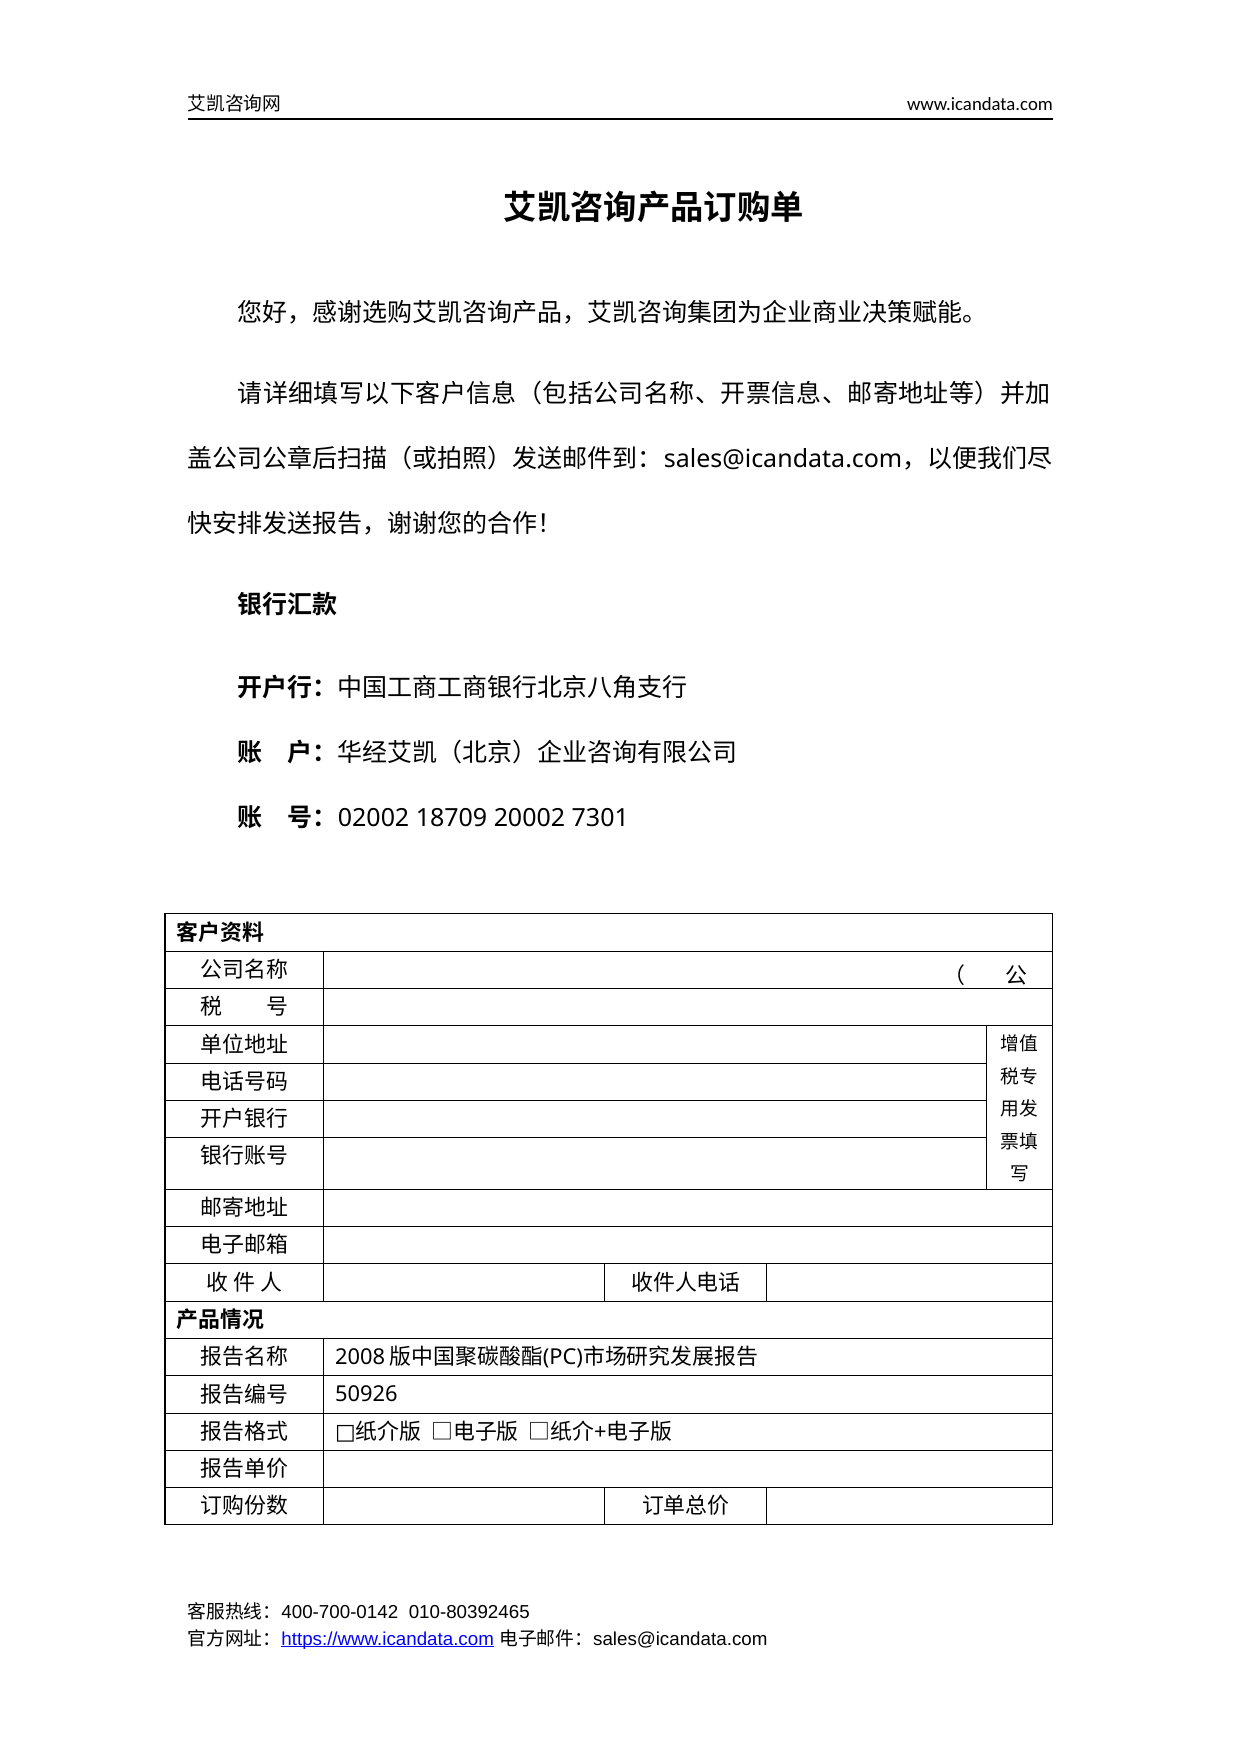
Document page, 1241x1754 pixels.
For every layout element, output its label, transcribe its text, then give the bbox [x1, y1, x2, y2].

text 请详细填写以下客户信息（包括公司名称、开票信息、邮寄地址等）并加盖公司公章后扫描（或拍照）发送邮件到：sales@icandata.com，以便我们尽快安排发送报告，谢谢您的合作！ [187, 359, 1053, 554]
table_cell 银行账号 [166, 1138, 323, 1189]
table_cell [324, 1227, 1052, 1263]
table_cell 电子邮箱 [166, 1227, 323, 1263]
table_cell 报告名称 [166, 1339, 323, 1375]
table_cell 单位地址 [166, 1026, 323, 1062]
table_header 客户资料 [166, 914, 1052, 951]
table_cell 50926 [324, 1376, 1052, 1412]
text 开户行：中国工商工商银行北京八角支行 [187, 653, 1053, 718]
text 银行汇款 [187, 570, 1053, 635]
table_cell 2008版中国聚碳酸酯(PC)市场研究发展报告 [324, 1339, 1052, 1375]
table_cell 邮寄地址 [166, 1190, 323, 1226]
table_cell 产品情况 [166, 1302, 1052, 1338]
table_cell 报告格式 [166, 1414, 323, 1450]
table_cell 公司名称 [166, 952, 323, 988]
table_cell [324, 1064, 986, 1100]
table_cell [324, 1264, 604, 1301]
table_cell □纸介版 □电子版 □纸介+电子版 [324, 1414, 1052, 1450]
table_cell 税 号 [166, 989, 323, 1025]
table_cell 收件人电话 [605, 1264, 766, 1301]
text 账 户：华经艾凯（北京）企业咨询有限公司 [187, 718, 1053, 783]
table_cell [324, 1488, 604, 1524]
table_cell 开户银行 [166, 1101, 323, 1137]
table_cell [324, 1451, 1052, 1487]
table_cell 订单总价 [605, 1488, 766, 1524]
text 您好，感谢选购艾凯咨询产品，艾凯咨询集团为企业商业决策赋能。 [187, 278, 1053, 343]
table_cell [767, 1488, 1052, 1524]
table_cell [767, 1264, 1052, 1301]
table_cell 电话号码 [166, 1064, 323, 1100]
table_cell 订购份数 [166, 1488, 323, 1524]
text 账 号：02002 18709 20002 7301 [187, 783, 1053, 848]
text 艾凯咨询产品订购单 [187, 172, 1053, 237]
table_cell [324, 952, 1052, 988]
table_cell 增值税专用发票填写 [987, 1026, 1052, 1189]
table_cell 报告编号 [166, 1376, 323, 1412]
table_cell [324, 1190, 1052, 1226]
table_cell 收 件 人 [166, 1264, 323, 1301]
table_cell [324, 1138, 986, 1189]
table_cell 报告单价 [166, 1451, 323, 1487]
table_cell [324, 1026, 986, 1062]
table_cell [324, 989, 1052, 1025]
table_cell [324, 1101, 986, 1137]
